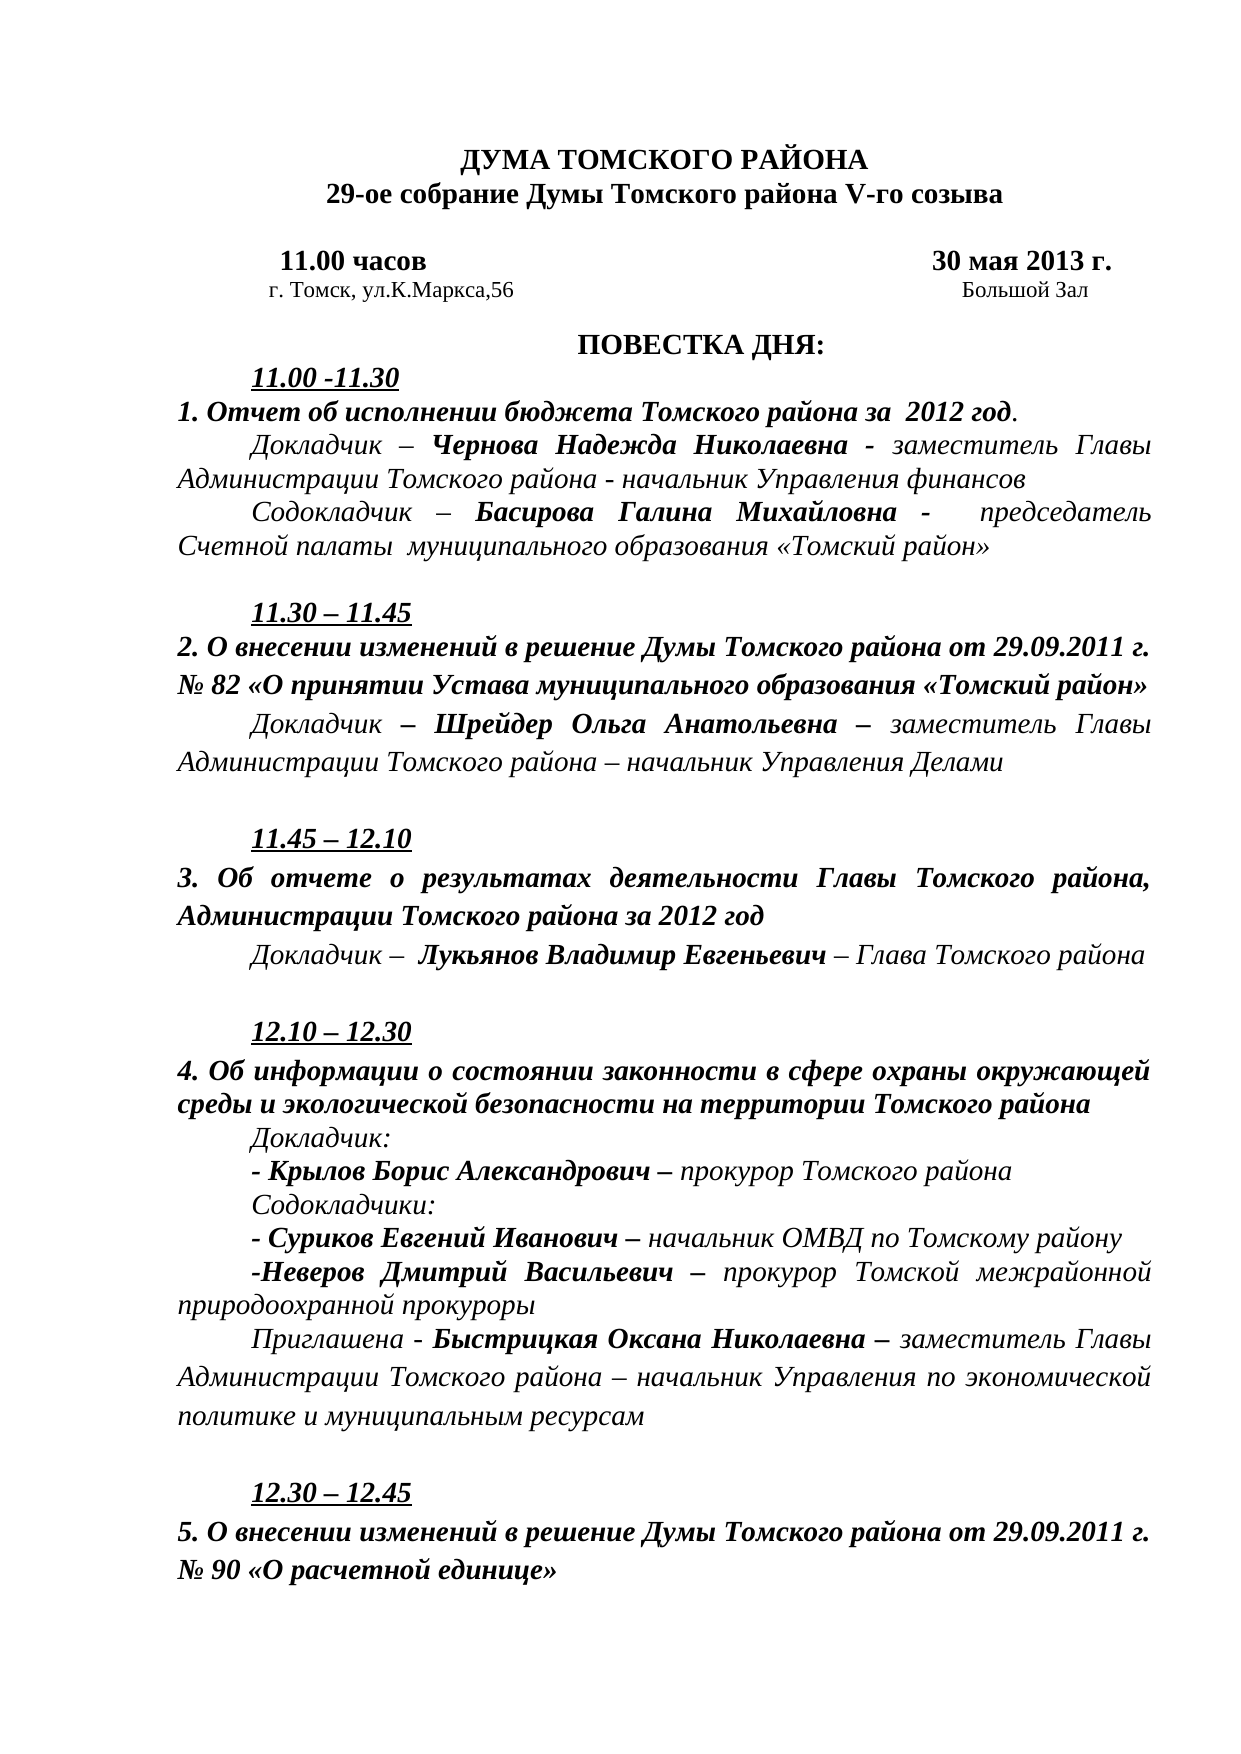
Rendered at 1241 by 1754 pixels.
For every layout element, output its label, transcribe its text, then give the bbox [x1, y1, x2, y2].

list Приглашена - Быстрицкая Оксана Николаевна – заместитель Главы Администрации Томского района – начальник Управления по экономической политике и муниципальным ресурсам [177, 1321, 1152, 1432]
text ПОВЕСТКА ДНЯ: [177, 327, 1152, 360]
text 11.00 часов 30 мая 2013 г. [177, 243, 1152, 276]
list 5. О внесении изменений в решение Думы Томского района от 29.09.2011 г. № 90 «О расчетной единице» [177, 1514, 1152, 1586]
text Докладчик – Чернова Надежда Николаевна - заместитель Главы Администрации Томского района - начальник Управления финансов [177, 427, 1152, 494]
list - Крылов Борис Александрович – прокурор Томского района [177, 1153, 1152, 1187]
list - Суриков Евгений Иванович – начальник ОМВД по Томскому району [177, 1220, 1152, 1254]
text г. Томск, ул.К.Маркса,56 Большой Зал [177, 276, 1152, 303]
list Докладчик: [177, 1120, 1152, 1153]
text 1. Отчет об исполнении бюджета Томского района за 2012 год. [177, 394, 1152, 427]
text 11.30 – 11.45 [177, 595, 1152, 629]
text ДУМА ТОМСКОГО РАЙОНА [177, 142, 1152, 176]
list -Неверов Дмитрий Васильевич – прокурор Томской межрайонной природоохранной прокуроры [177, 1254, 1152, 1321]
list 11.45 – 12.10 [251, 821, 1152, 855]
text 29-ое собрание Думы Томского района V-го созыва [177, 176, 1152, 209]
text 11.00 -11.30 [177, 360, 1152, 394]
list 12.10 – 12.30 [251, 1014, 1152, 1048]
list Докладчик – Лукьянов Владимир Евгеньевич – Глава Томского района [177, 937, 1152, 971]
list 2. О внесении изменений в решение Думы Томского района от 29.09.2011 г. № 82 «О принятии Устава муниципального образования «Томский район» [177, 629, 1152, 701]
list Докладчик – Шрейдер Ольга Анатольевна – заместитель Главы Администрации Томского района – начальник Управления Делами [177, 706, 1152, 778]
list 12.30 – 12.45 [177, 1475, 1152, 1509]
list 3. Об отчете о результатах деятельности Главы Томского района, Администрации Томского района за 2012 год [177, 860, 1152, 932]
list 4. Об информации о состоянии законности в сфере охраны окружающей среды и экологической безопасности на территории Томского района [177, 1053, 1152, 1120]
text Содокладчик – Басирова Галина Михайловна - председатель Счетной палаты муниципального образования «Томский район» [177, 494, 1152, 562]
list Содокладчики: [177, 1187, 1152, 1220]
